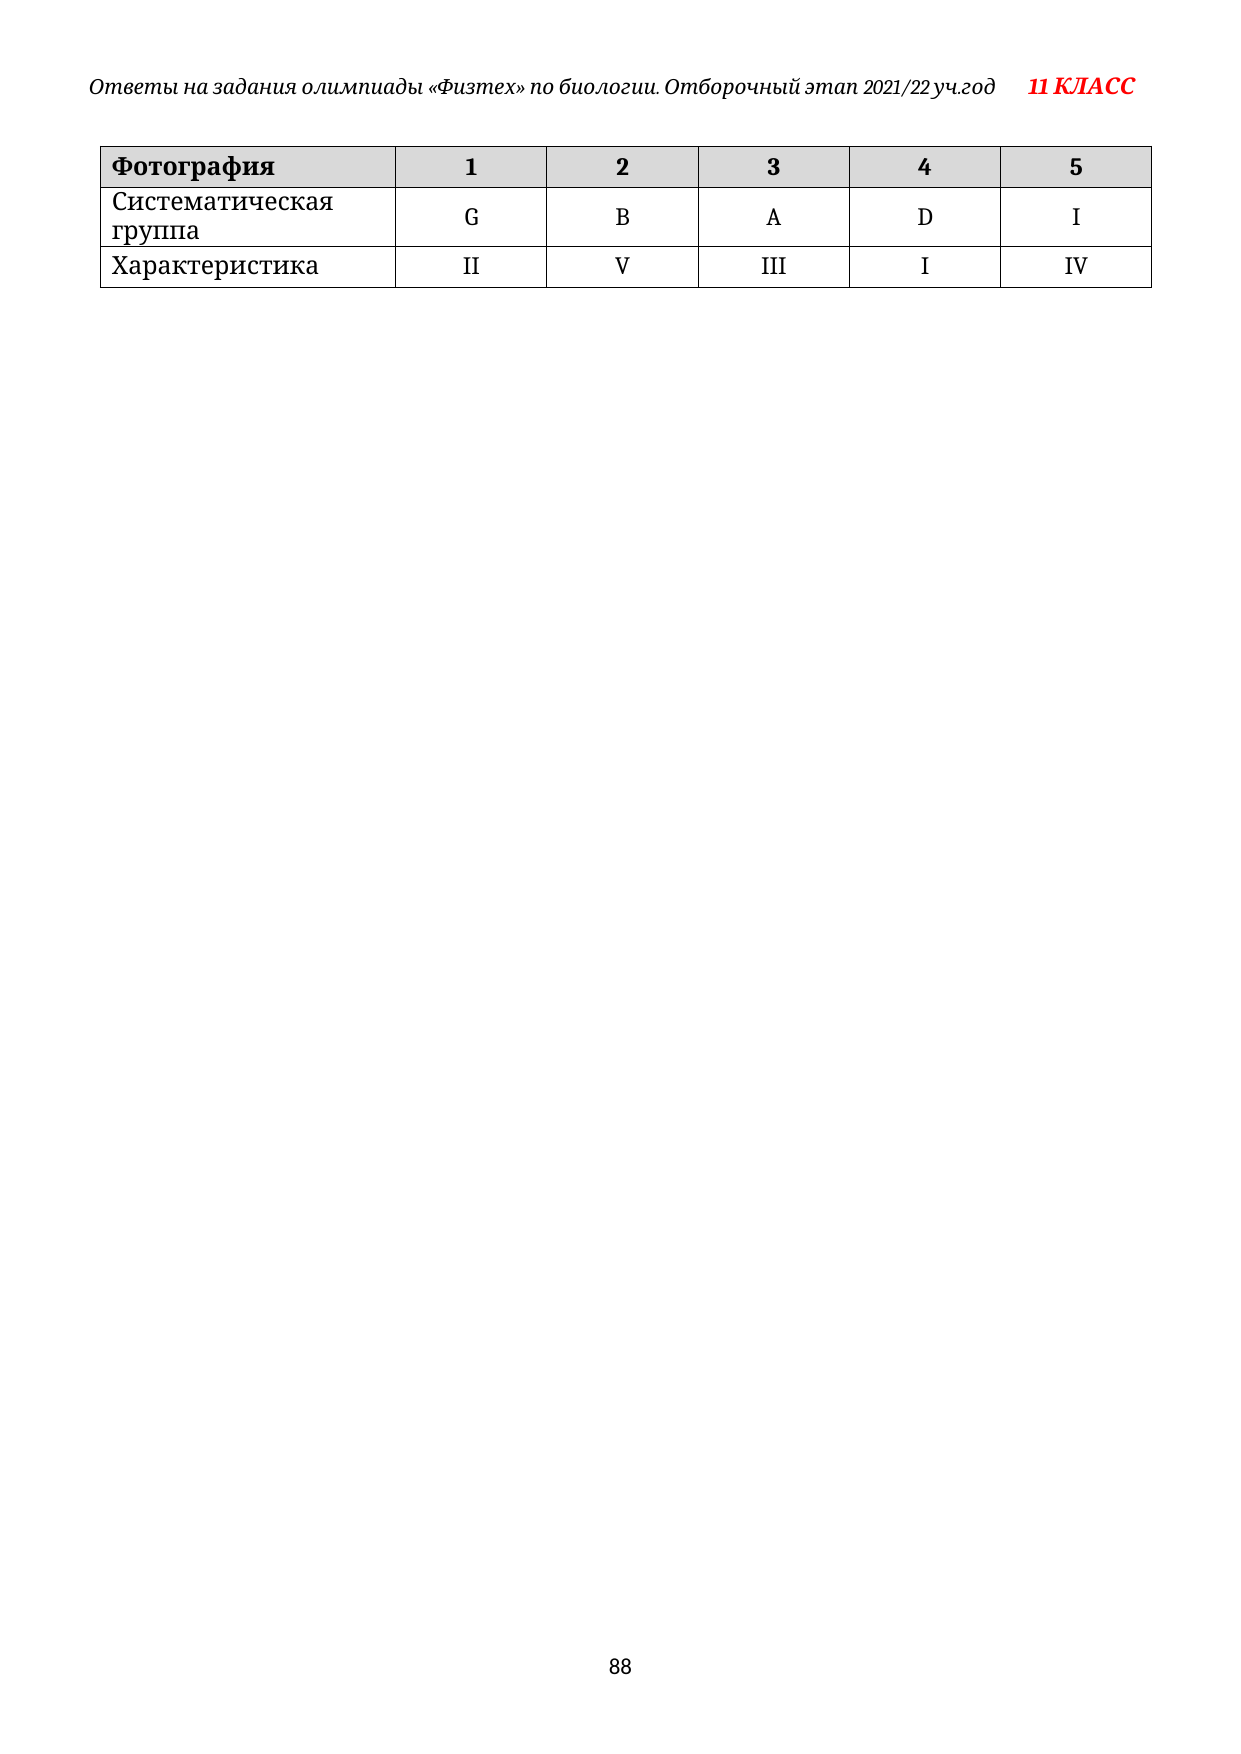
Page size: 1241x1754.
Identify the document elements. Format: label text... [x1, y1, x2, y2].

table_header 2 [547, 147, 698, 187]
table_cell Систематическая группа [101, 188, 395, 246]
table_header Фотография [101, 147, 395, 187]
table_cell I [850, 247, 1000, 287]
table_cell G [396, 188, 546, 246]
table_cell II [396, 247, 546, 287]
table_header 3 [699, 147, 849, 187]
table_cell I [1001, 188, 1151, 246]
table_cell Характеристика [101, 247, 395, 287]
table_cell D [850, 188, 1000, 246]
table_cell V [547, 247, 698, 287]
table_cell B [547, 188, 698, 246]
table_cell A [699, 188, 849, 246]
table_header 1 [396, 147, 546, 187]
table_cell III [699, 247, 849, 287]
table_cell IV [1001, 247, 1151, 287]
table_header 5 [1001, 147, 1151, 187]
table_header 4 [850, 147, 1000, 187]
